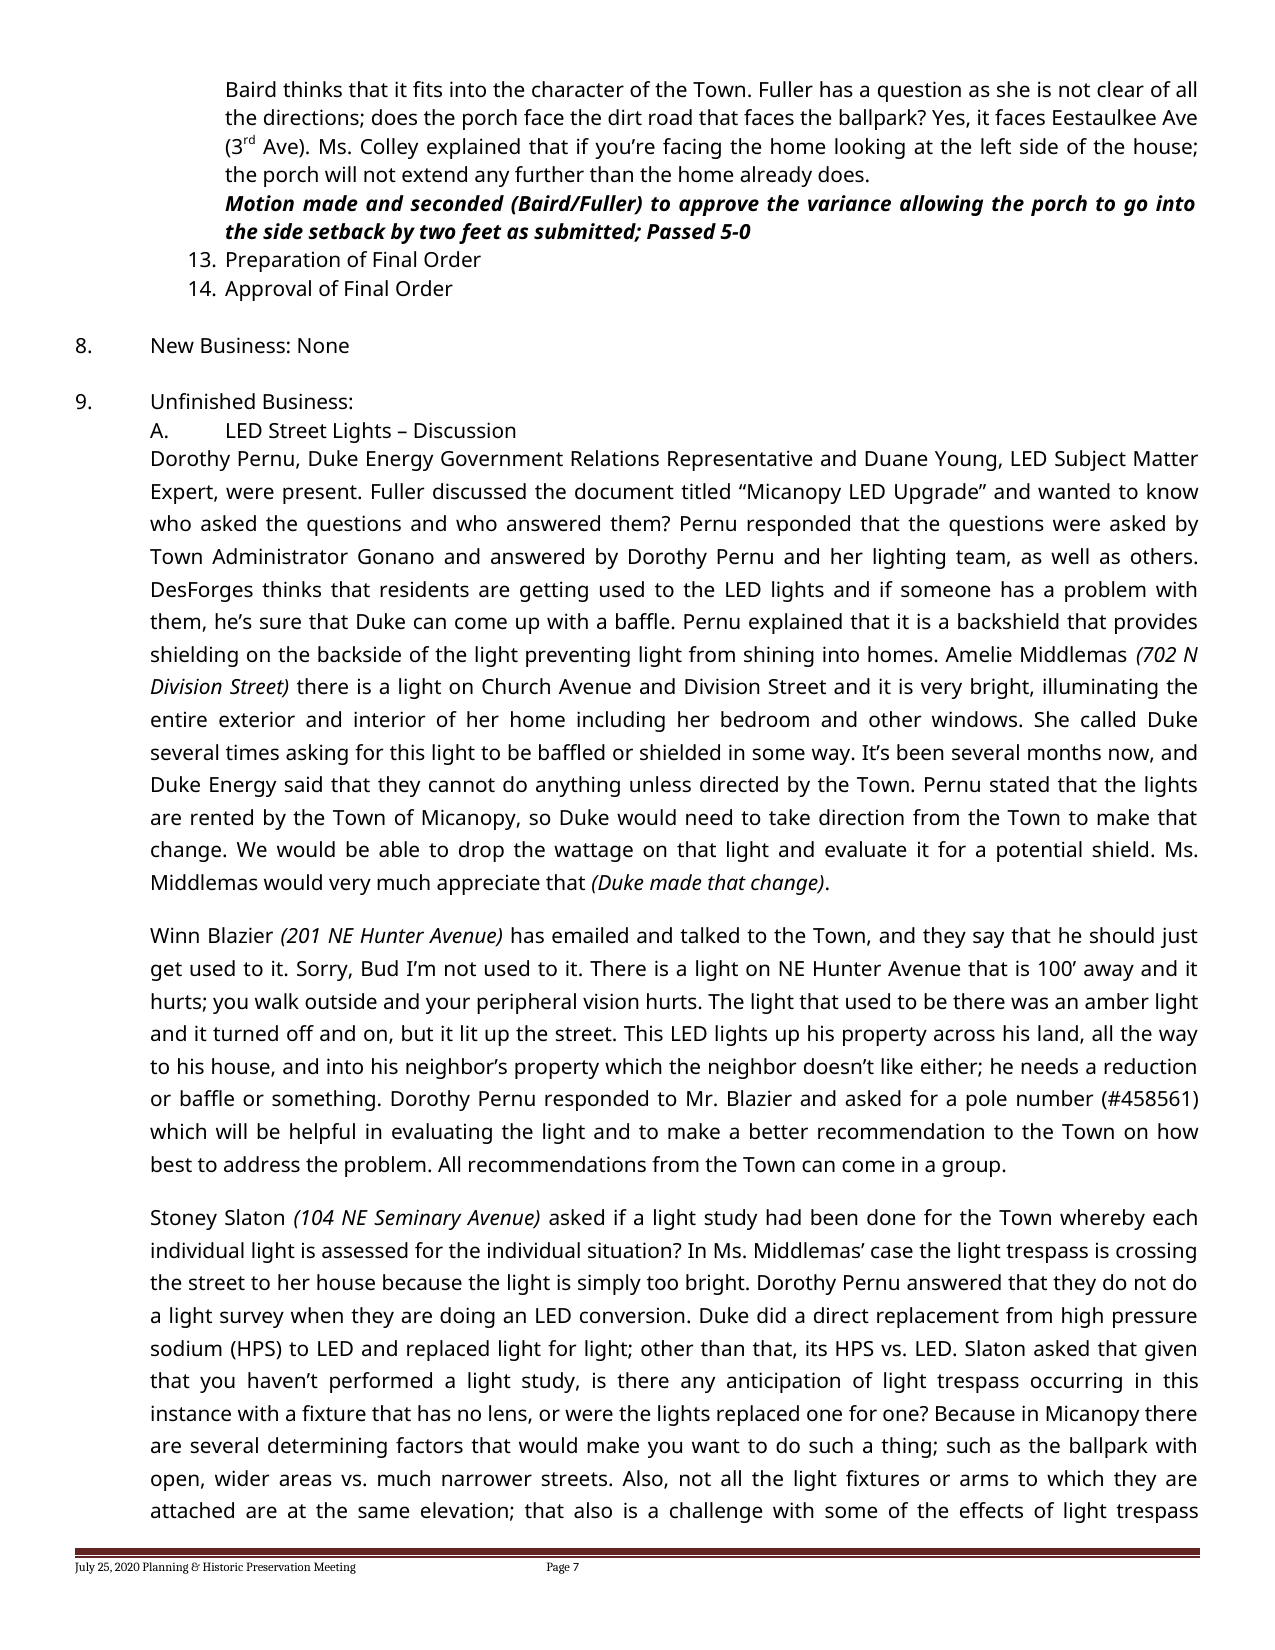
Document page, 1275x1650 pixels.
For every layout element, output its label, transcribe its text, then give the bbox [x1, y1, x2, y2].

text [150, 1203, 1200, 1525]
text 8. New Business: None [75, 331, 1200, 359]
list Motion made and seconded (Baird/Fuller) to approve the variance allowing the porch to go into the side setback by two feet as submitted; Passed 5-0 [225, 189, 1200, 246]
list Approval of Final Order [187, 274, 1200, 302]
list Preparation of Final Order [187, 246, 1200, 274]
list Baird thinks that it fits into the character of the Town. Fuller has a question as she is not clear of all the directions; does the porch face the dirt road that faces the ballpark? Yes, it faces Eestaulkee Ave (3rd Ave). Ms. Colley explained that if you’re facing the home looking at the left side of the house; the porch will not extend any further than the home already does. [225, 75, 1200, 189]
text 9. Unfinished Business: [75, 387, 1200, 416]
text A. LED Street Lights – Discussion [75, 416, 1200, 444]
text Dorothy Pernu, Duke Energy Government Relations Representative and Duane Young, LED Subject Matter Expert, were present. Fuller discussed the document titled “Micanopy LED Upgrade” and wanted to know who asked the questions and who answered them? Pernu responded that the questions were asked by Town Administrator Gonano and answered by Dorothy Pernu and her lighting team, as well as others. DesForges thinks that residents are getting used to the LED lights and if someone has a problem with them, he’s sure that Duke can come up with a baffle. Pernu explained that it is a backshield that provides shielding on the backside of the light preventing light from shining into homes. Amelie Middlemas (702 N Division Street) there is a light on Church Avenue and Division Street and it is very bright, illuminating the entire exterior and interior of her home including her bedroom and other windows. She called Duke several times asking for this light to be baffled or shielded in some way. It’s been several months now, and Duke Energy said that they cannot do anything unless directed by the Town. Pernu stated that the lights are rented by the Town of Micanopy, so Duke would need to take direction from the Town to make that change. We would be able to drop the wattage on that light and evaluate it for a potential shield. Ms. Middlemas would very much appreciate that (Duke made that change). [150, 444, 1200, 897]
text Winn Blazier (201 NE Hunter Avenue) has emailed and talked to the Town, and they say that he should just get used to it. Sorry, Bud I’m not used to it. There is a light on NE Hunter Avenue that is 100’ away and it hurts; you walk outside and your peripheral vision hurts. The light that used to be there was an amber light and it turned off and on, but it lit up the street. This LED lights up his property across his land, all the way to his house, and into his neighbor’s property which the neighbor doesn’t like either; he needs a reduction or baffle or something. Dorothy Pernu responded to Mr. Blazier and asked for a pole number (#458561) which will be helpful in evaluating the light and to make a better recommendation to the Town on how best to address the problem. All recommendations from the Town can come in a group. [150, 922, 1200, 1178]
